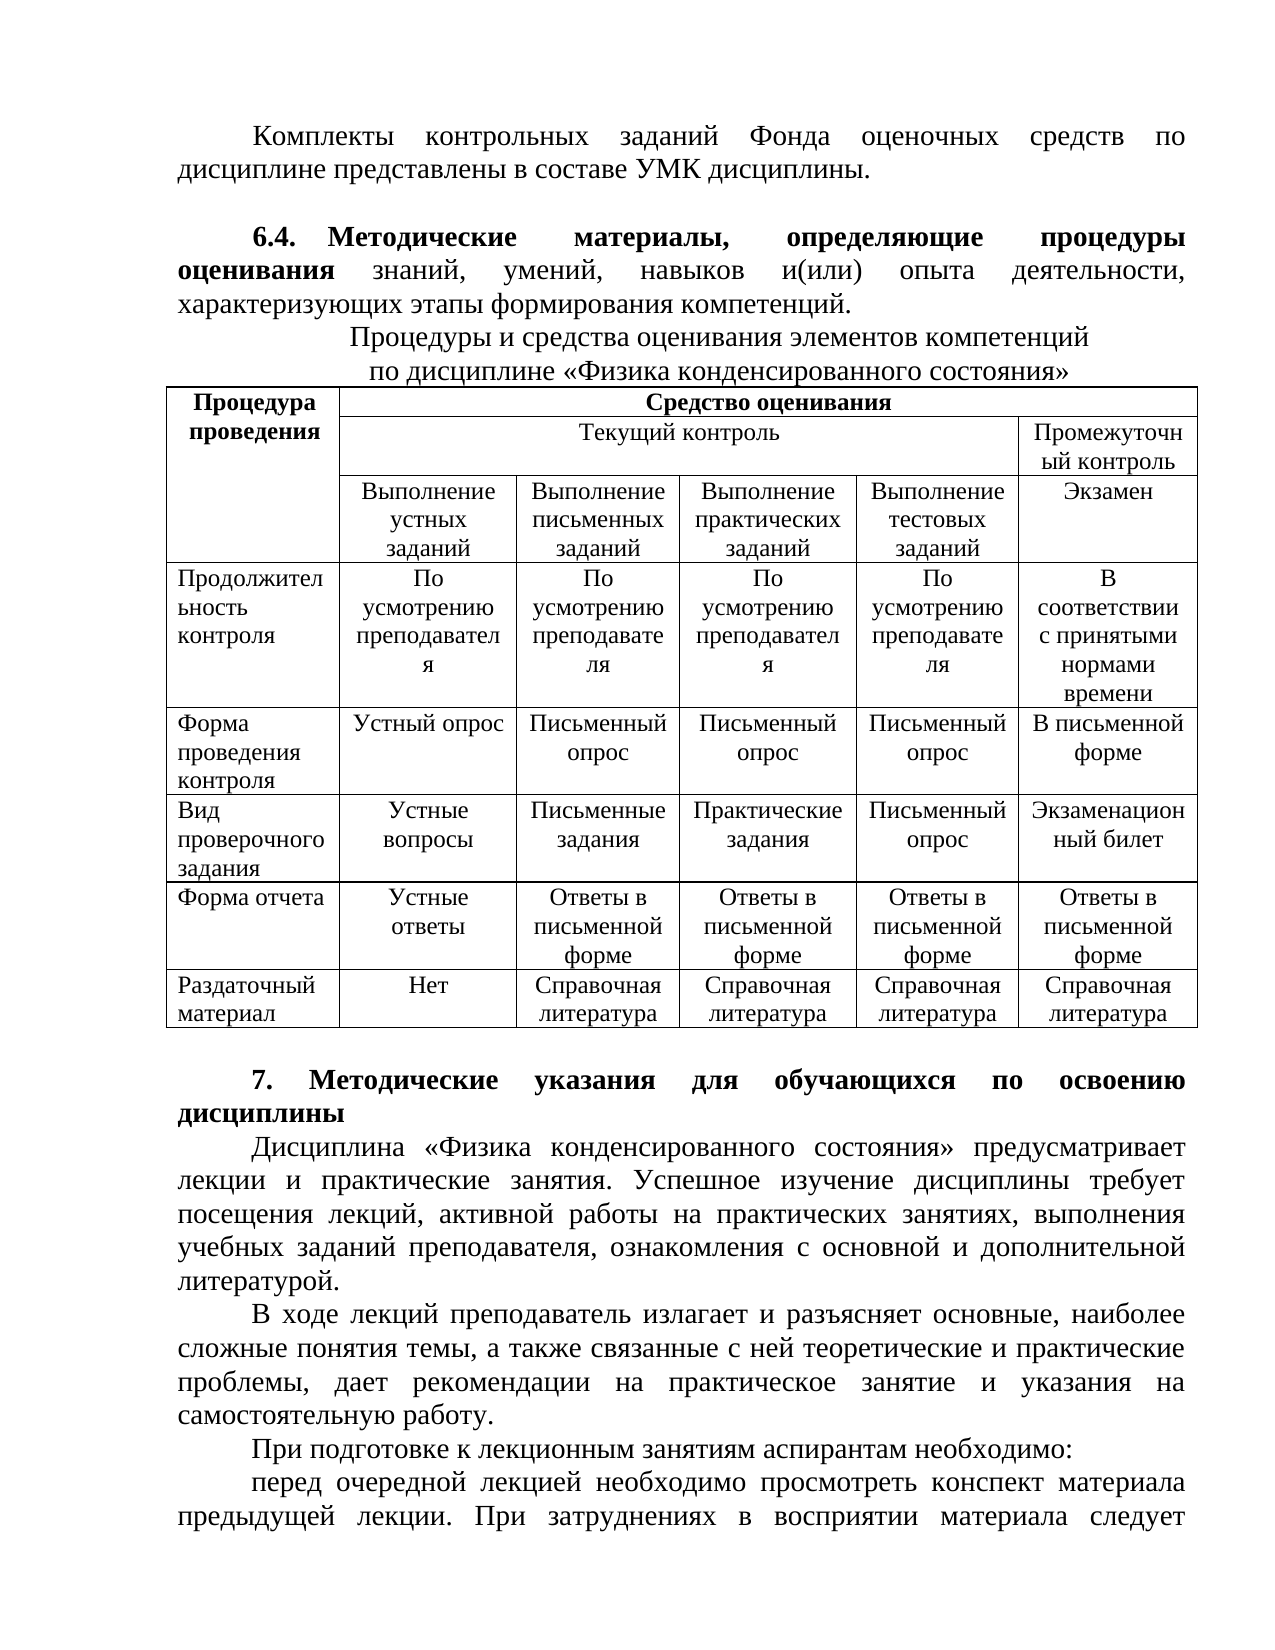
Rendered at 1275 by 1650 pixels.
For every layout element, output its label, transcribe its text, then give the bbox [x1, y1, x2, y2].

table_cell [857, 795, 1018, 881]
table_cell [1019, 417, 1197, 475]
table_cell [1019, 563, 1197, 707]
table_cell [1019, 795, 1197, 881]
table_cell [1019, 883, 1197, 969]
list В ходе лекций преподаватель излагает и разъясняет основные, наиболее сложные понятия темы, а также связанные с ней теоретические и практические проблемы, дает рекомендации на практическое занятие и указания на самостоятельную работу. [177, 1297, 1186, 1431]
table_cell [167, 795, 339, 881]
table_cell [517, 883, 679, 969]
text Процедуры и средства оценивания элементов компетенций [177, 319, 1186, 353]
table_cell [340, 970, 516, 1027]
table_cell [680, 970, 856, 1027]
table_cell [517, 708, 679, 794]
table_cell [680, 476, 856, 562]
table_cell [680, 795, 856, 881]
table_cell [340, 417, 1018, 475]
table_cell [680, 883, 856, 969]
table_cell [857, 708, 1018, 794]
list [177, 1464, 1186, 1531]
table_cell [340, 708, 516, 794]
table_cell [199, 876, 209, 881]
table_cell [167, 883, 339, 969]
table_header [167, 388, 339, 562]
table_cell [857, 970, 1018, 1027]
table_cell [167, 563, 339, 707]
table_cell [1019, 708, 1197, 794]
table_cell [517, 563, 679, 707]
list Методические материалы, определяющие процедуры оценивания знаний, умений, навыков и(или) опыта деятельности, характеризующих этапы формирования компетенций. [177, 219, 1186, 319]
text по дисциплине «Физика конденсированного состояния» [177, 353, 1186, 386]
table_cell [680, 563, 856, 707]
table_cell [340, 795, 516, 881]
list При подготовке к лекционным занятиям аспирантам необходимо: [177, 1431, 1186, 1464]
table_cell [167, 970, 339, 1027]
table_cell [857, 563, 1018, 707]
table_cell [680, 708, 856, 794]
text Комплекты контрольных заданий Фонда оценочных средств по дисциплине представлены в составе УМК дисциплины. [177, 118, 1186, 185]
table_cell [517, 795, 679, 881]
list 7. Методические указания для обучающихся по освоению дисциплины [177, 1062, 1186, 1129]
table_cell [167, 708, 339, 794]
list Дисциплина «Физика конденсированного состояния» предусматривает лекции и практические занятия. Успешное изучение дисциплины требует посещения лекций, активной работы на практических занятиях, выполнения учебных заданий преподавателя, ознакомления с основной и дополнительной литературой. [177, 1129, 1186, 1297]
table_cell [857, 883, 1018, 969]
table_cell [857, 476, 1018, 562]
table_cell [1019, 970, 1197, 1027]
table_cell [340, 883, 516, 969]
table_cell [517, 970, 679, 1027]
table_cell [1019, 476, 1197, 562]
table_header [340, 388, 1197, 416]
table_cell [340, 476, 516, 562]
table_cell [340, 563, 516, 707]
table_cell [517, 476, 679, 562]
